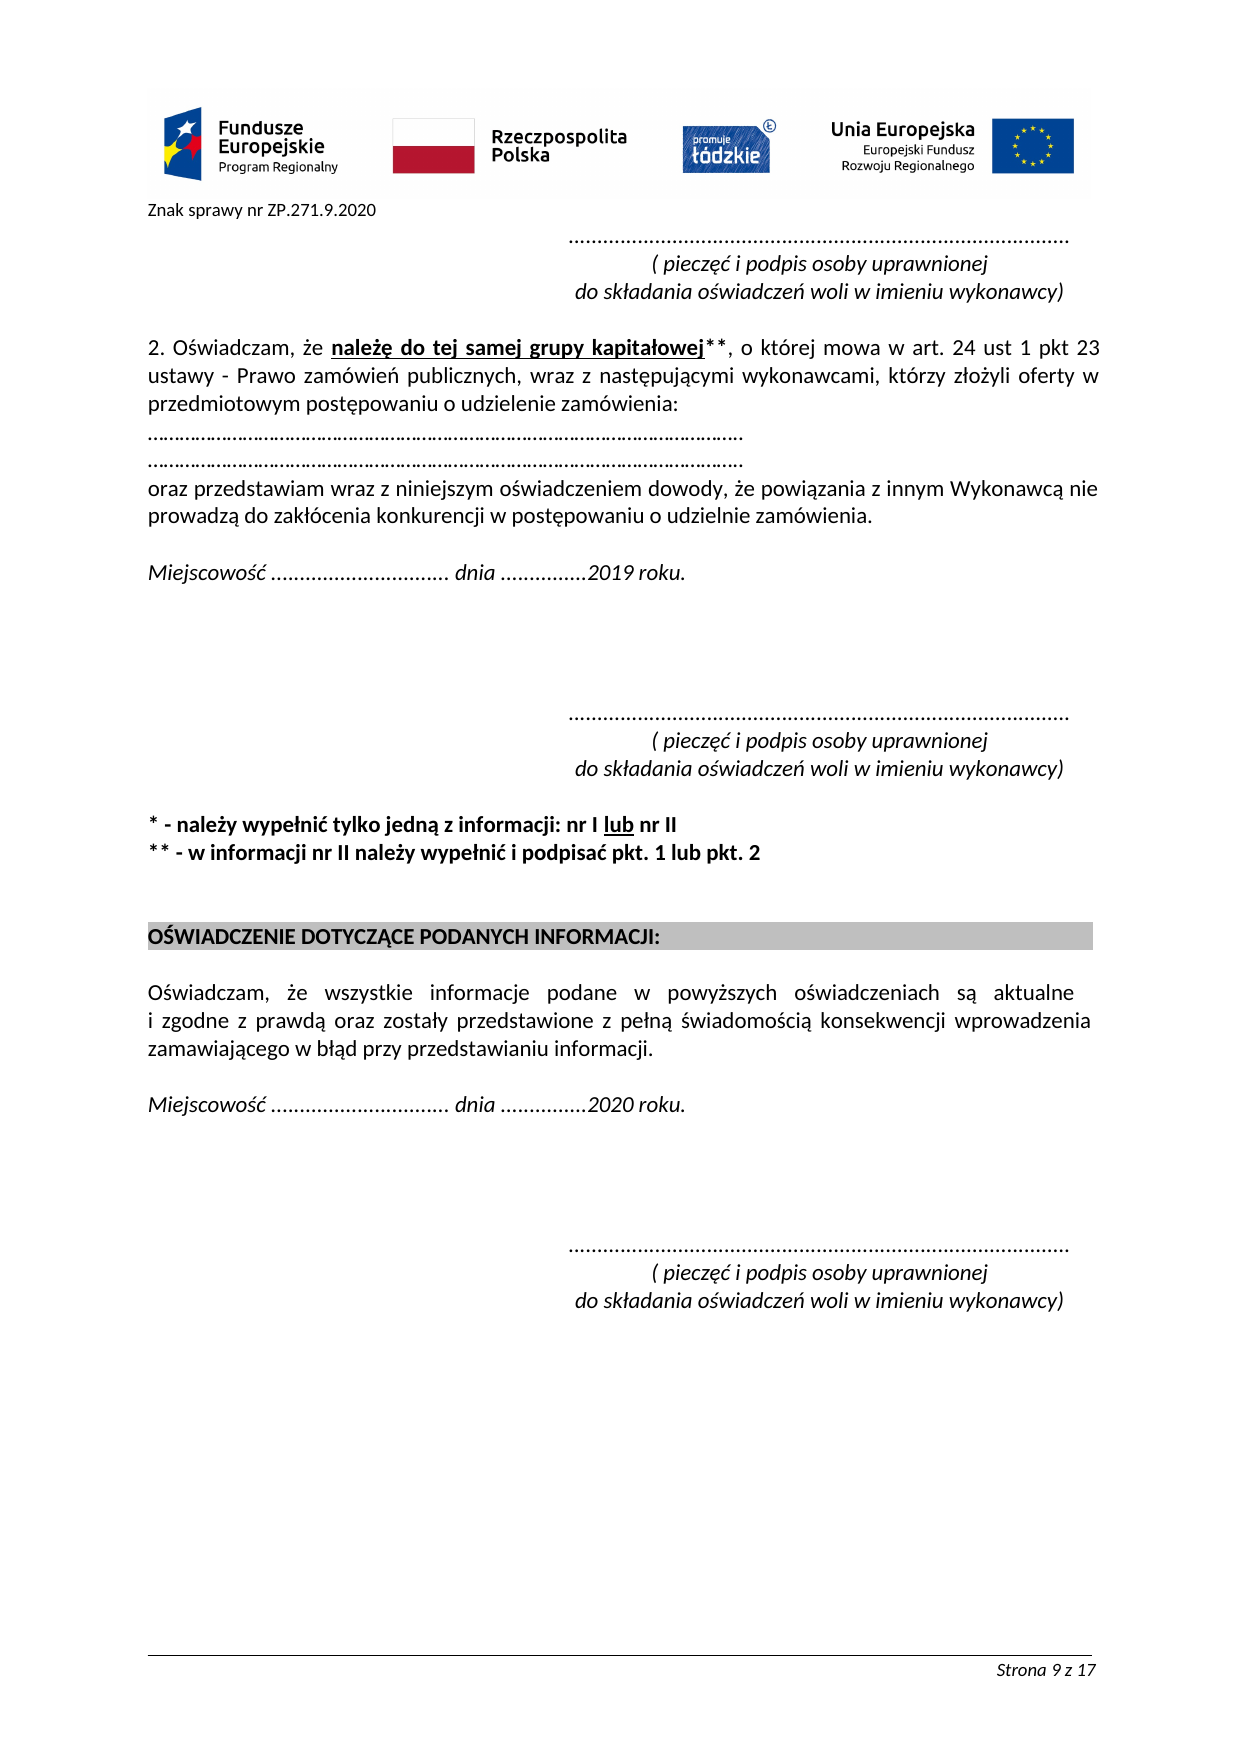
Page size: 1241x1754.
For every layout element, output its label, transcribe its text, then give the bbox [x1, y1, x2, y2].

text ………………………………………………………………………………………………….. [148, 446, 1101, 474]
text do składania oświadczeń woli w imieniu wykonawcy) [546, 1286, 1093, 1314]
text ....................................................................................... [546, 1230, 1093, 1258]
text ( pieczęć i podpis osoby uprawnionej [546, 1258, 1093, 1286]
text Oświadczam, że wszystkie informacje podane w powyższych oświadczeniach są aktualne i zgodne z prawdą oraz zostały przedstawione z pełną świadomością konsekwencji wprowadzenia zamawiającego w błąd przy przedstawianiu informacji. [148, 978, 1093, 1062]
text do składania oświadczeń woli w imieniu wykonawcy) [546, 277, 1093, 306]
text ( pieczęć i podpis osoby uprawnionej [546, 249, 1093, 277]
text Miejscowość ............................... dnia ...............2019 roku. [148, 558, 1101, 586]
text do składania oświadczeń woli w imieniu wykonawcy) [546, 754, 1093, 782]
text ** - w informacji nr II należy wypełnić i podpisać pkt. 1 lub pkt. 2 [148, 838, 1101, 866]
text ....................................................................................... [546, 698, 1093, 726]
text ( pieczęć i podpis osoby uprawnionej [546, 726, 1093, 754]
text OŚWIADCZENIE DOTYCZĄCE PODANYCH INFORMACJI: [148, 922, 1093, 950]
text Miejscowość ............................... dnia ...............2020 roku. [148, 1090, 1101, 1118]
text 2. Oświadczam, że należę do tej samej grupy kapitałowej**, o której mowa w art. 24 ust 1 pkt 23 ustawy - Prawo zamówień publicznych, wraz z następującymi wykonawcami, którzy złożyli oferty w przedmiotowym postępowaniu o udzielenie zamówienia: [148, 333, 1101, 418]
text ………………………………………………………………………………………………….. [148, 418, 1101, 446]
picture [146, 88, 1092, 199]
text oraz przedstawiam wraz z niniejszym oświadczeniem dowody, że powiązania z innym Wykonawcą nie prowadzą do zakłócenia konkurencji w postępowaniu o udzielnie zamówienia. [148, 474, 1101, 530]
text ....................................................................................... [546, 221, 1093, 249]
text * - należy wypełnić tylko jedną z informacji: nr I lub nr II [148, 810, 1101, 838]
